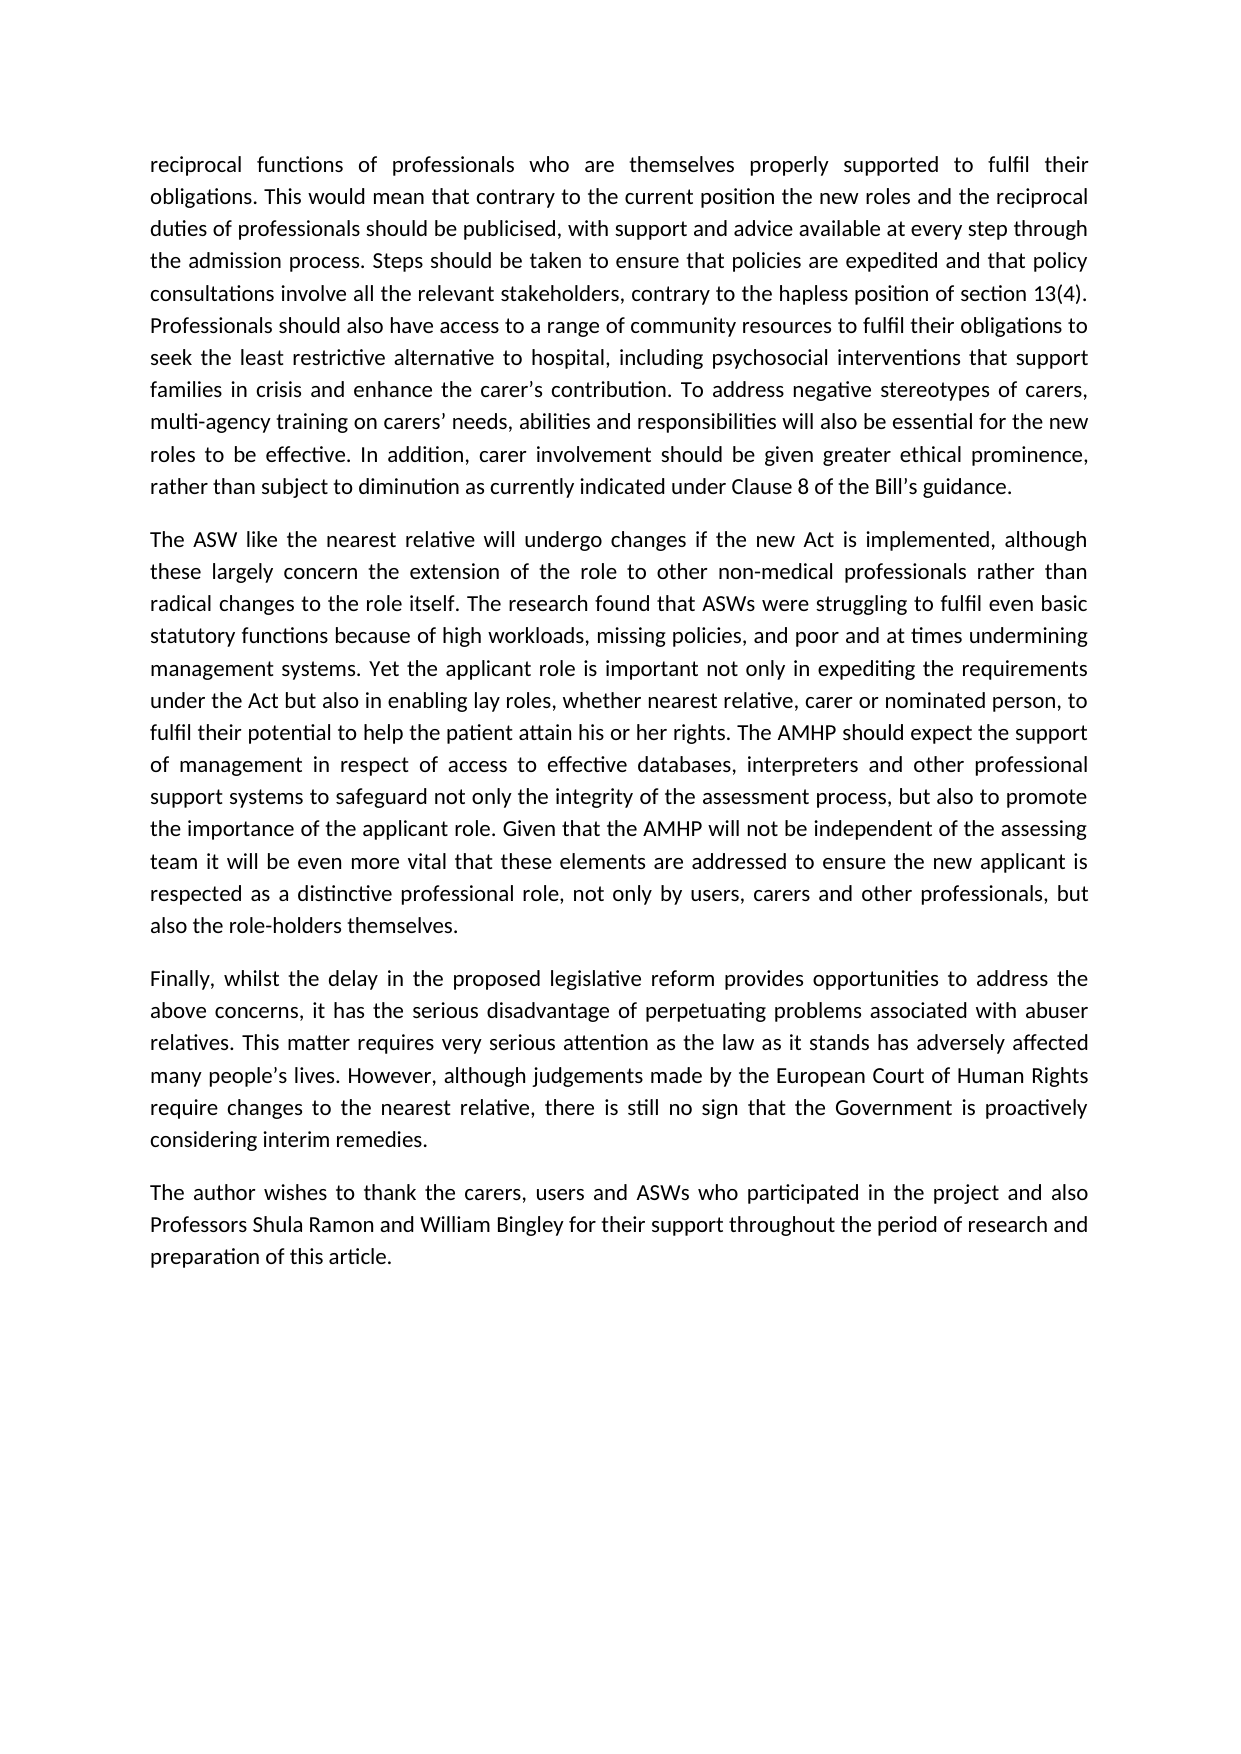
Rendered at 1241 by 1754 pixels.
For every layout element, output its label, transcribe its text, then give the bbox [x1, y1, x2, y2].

text The author wishes to thank the carers, users and ASWs who participated in the project and also Professors Shula Ramon and William Bingley for their support throughout the period of research and preparation of this article. [150, 1178, 1090, 1271]
text The ASW like the nearest relative will undergo changes if the new Act is implemented, although these largely concern the extension of the role to other non-medical professionals rather than radical changes to the role itself. The research found that ASWs were struggling to fulfil even basic statutory functions because of high workloads, missing policies, and poor and at times undermining management systems. Yet the applicant role is important not only in expediting the requirements under the Act but also in enabling lay roles, whether nearest relative, carer or nominated person, to fulfil their potential to help the patient attain his or her rights. The AMHP should expect the support of management in respect of access to effective databases, interpreters and other professional support systems to safeguard not only the integrity of the assessment process, but also to promote the importance of the applicant role. Given that the AMHP will not be independent of the assessing team it will be even more vital that these elements are addressed to ensure the new applicant is respected as a distinctive professional role, not only by users, carers and other professionals, but also the role-holders themselves. [150, 525, 1090, 939]
text Finally, whilst the delay in the proposed legislative reform provides opportunities to address the above concerns, it has the serious disadvantage of perpetuating problems associated with abuser relatives. This matter requires very serious attention as the law as it stands has adversely affected many people’s lives. However, although judgements made by the European Court of Human Rights require changes to the nearest relative, there is still no sign that the Government is proactively considering interim remedies. [150, 964, 1090, 1153]
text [150, 150, 1090, 500]
